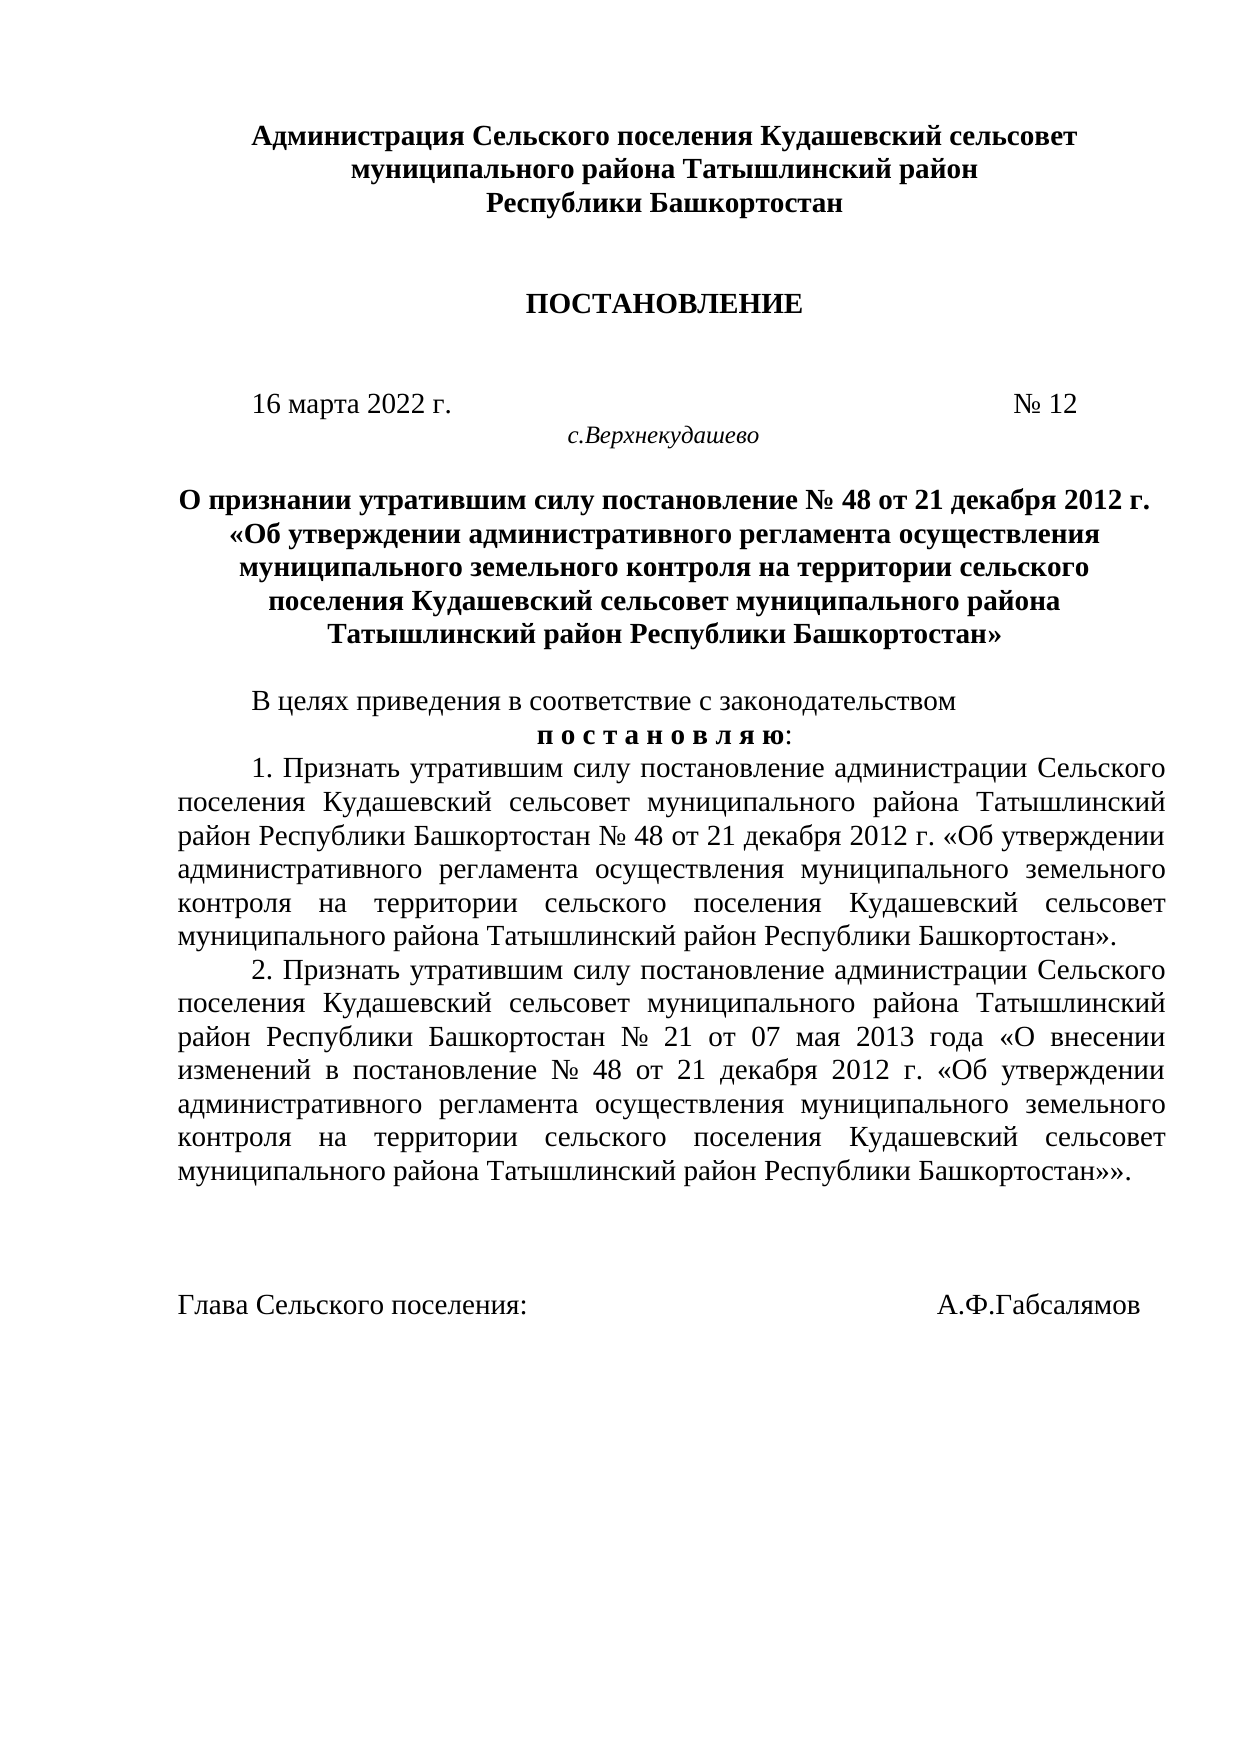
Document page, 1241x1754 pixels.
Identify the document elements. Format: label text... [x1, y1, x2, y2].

text Администрация Сельского поселения Кудашевский сельсовет муниципального района Татышлинский район [177, 118, 1152, 185]
text 16 марта 2022 г. № 12 [177, 386, 1152, 420]
text В целях приведения в соответствие с законодательством [177, 683, 1152, 717]
text с.Верхнекудашево [177, 420, 1152, 449]
text ПОСТАНОВЛЕНИЕ [177, 286, 1152, 319]
text п о с т а н о в л я ю: [177, 717, 1152, 751]
text О признании утратившим силу постановление № 48 от 21 декабря 2012 г. «Об утверждении административного регламента осуществления муниципального земельного контроля на территории сельского поселения Кудашевский сельсовет муниципального района Татышлинский район Республики Башкортостан» [177, 482, 1152, 650]
text Республики Башкортостан [177, 185, 1152, 219]
text 1. Признать утратившим силу постановление администрации Сельского поселения Кудашевский сельсовет муниципального района Татышлинский район Республики Башкортостан № 48 от 21 декабря 2012 г. «Об утверждении административного регламента осуществления муниципального земельного контроля на территории сельского поселения Кудашевский сельсовет муниципального района Татышлинский район Республики Башкортостан». [177, 751, 1166, 952]
text 2. Признать утратившим силу постановление администрации Сельского поселения Кудашевский сельсовет муниципального района Татышлинский район Республики Башкортостан № 21 от 07 мая 2013 года «О внесении изменений в постановление № 48 от 21 декабря 2012 г. «Об утверждении административного регламента осуществления муниципального земельного контроля на территории сельского поселения Кудашевский сельсовет муниципального района Татышлинский район Республики Башкортостан»». [177, 952, 1166, 1187]
text Глава Сельского поселения: А.Ф.Габсалямов [177, 1287, 1152, 1321]
